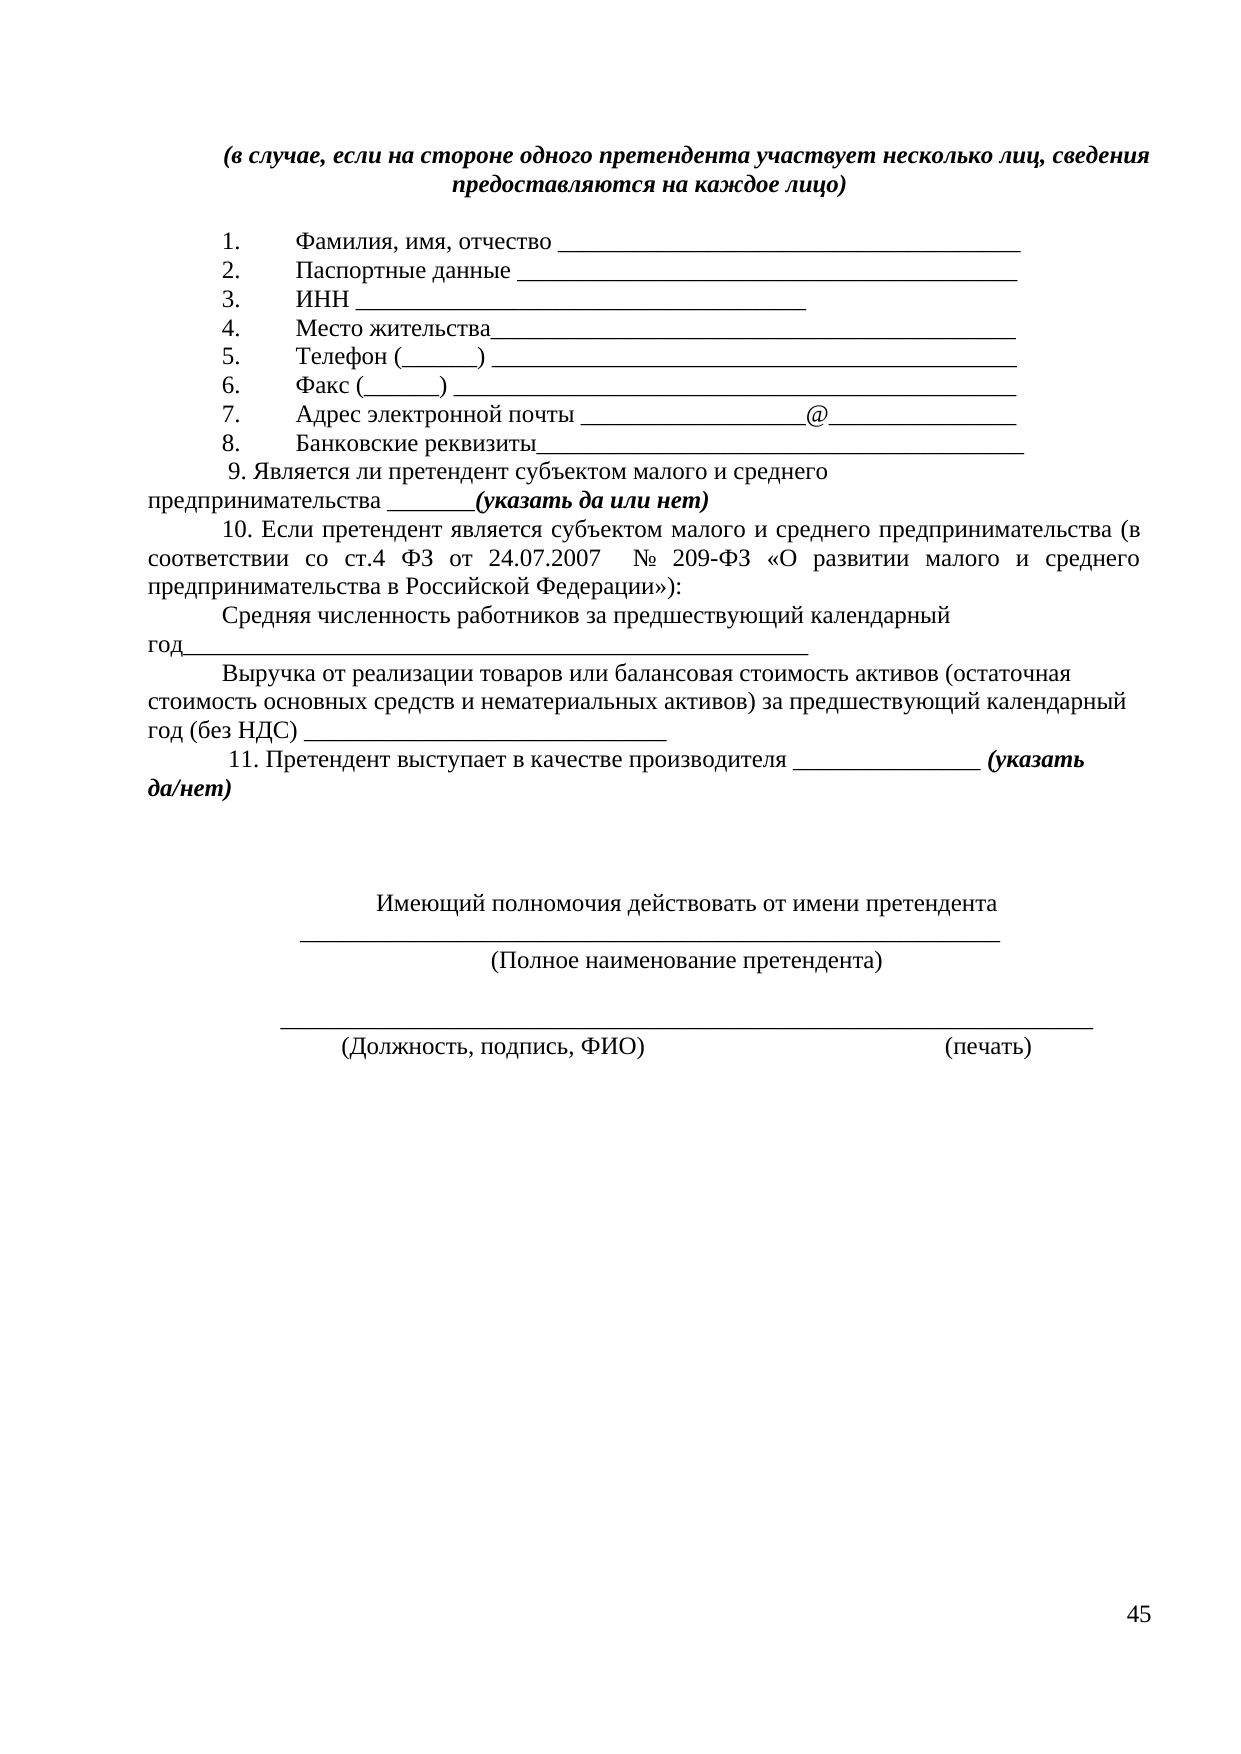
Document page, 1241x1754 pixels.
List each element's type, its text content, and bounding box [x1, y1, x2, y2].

list 9. Является ли претендент субъектом малого и среднего предпринимательства _______(указать да или нет) [148, 456, 1142, 514]
text _________________________________________________________________ [148, 1003, 1152, 1031]
list Фамилия, имя, отчество _____________________________________ [148, 226, 1152, 255]
text (Должность, подпись, ФИО) (печать) [148, 1031, 1152, 1060]
list Средняя численность работников за предшествующий календарный год__________________________________________________ [148, 600, 1142, 658]
list Место жительства__________________________________________ [148, 313, 1152, 341]
list Банковские реквизиты_______________________________________ [148, 428, 1152, 456]
list Телефон (______) __________________________________________ [148, 341, 1152, 370]
list Факс (______) _____________________________________________ [148, 370, 1152, 399]
list ИНН ____________________________________ [148, 284, 1152, 313]
list Паспортные данные ________________________________________ [148, 255, 1152, 284]
text Имеющий полномочия действовать от имени претендента ________________________________________________________ [148, 888, 1152, 945]
list Выручка от реализации товаров или балансовая стоимость активов (остаточная стоимость основных средств и нематериальных активов) за предшествующий календарный год (без НДС) _____________________________ [148, 658, 1142, 744]
list 10. Если претендент является субъектом малого и среднего предпринимательства (в соответствии со ст.4 ФЗ от 24.07.2007 № 209-ФЗ «О развитии малого и среднего предпринимательства в Российской Федерации»): [148, 514, 1142, 600]
text (в случае, если на стороне одного претендента участвует несколько лиц, сведения предоставляются на каждое лицо) [148, 140, 1152, 198]
list 11. Претендент выступает в качестве производителя _______________ (указать да/нет) [148, 744, 1142, 801]
text (Полное наименование претендента) [148, 945, 1152, 974]
list Адрес электронной почты __________________@_______________ [148, 399, 1152, 428]
